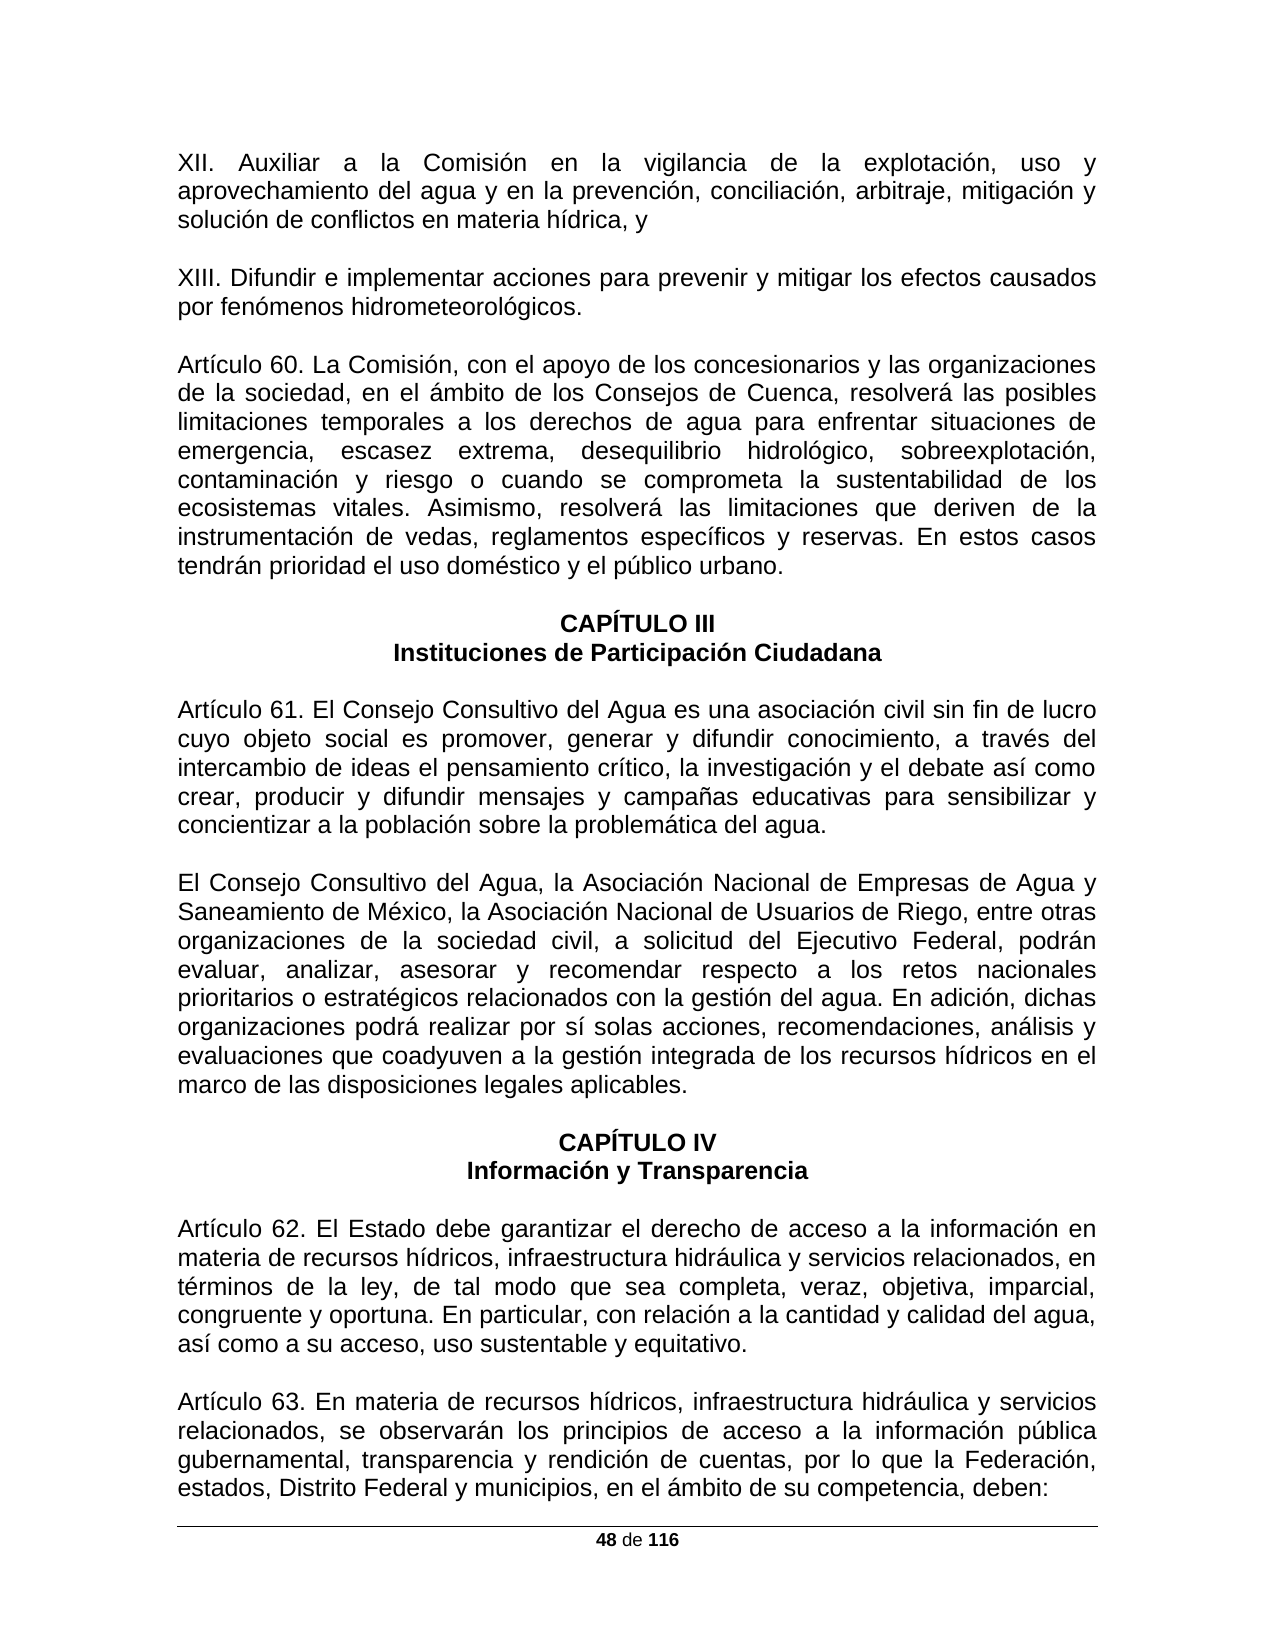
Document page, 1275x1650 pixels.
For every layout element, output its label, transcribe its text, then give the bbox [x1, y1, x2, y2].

text Artículo 62. El Estado debe garantizar el derecho de acceso a la información en materia de recursos hídricos, infraestructura hidráulica y servicios relacionados, en términos de la ley, de tal modo que sea completa, veraz, objetiva, imparcial, congruente y oportuna. En particular, con relación a la cantidad y calidad del agua, así como a su acceso, uso sustentable y equitativo. [177, 1214, 1098, 1358]
text XII. Auxiliar a la Comisión en la vigilancia de la explotación, uso y aprovechamiento del agua y en la prevención, conciliación, arbitraje, mitigación y solución de conflictos en materia hídrica, y [177, 148, 1098, 234]
text Instituciones de Participación Ciudadana [177, 638, 1098, 666]
text Información y Transparencia [177, 1156, 1098, 1185]
text CAPÍTULO III [177, 609, 1098, 638]
text Artículo 63. En materia de recursos hídricos, infraestructura hidráulica y servicios relacionados, se observarán los principios de acceso a la información pública gubernamental, transparencia y rendición de cuentas, por lo que la Federación, estados, Distrito Federal y municipios, en el ámbito de su competencia, deben: [177, 1387, 1098, 1502]
text XIII. Difundir e implementar acciones para prevenir y mitigar los efectos causados por fenómenos hidrometeorológicos. [177, 263, 1098, 321]
text Artículo 60. La Comisión, con el apoyo de los concesionarios y las organizaciones de la sociedad, en el ámbito de los Consejos de Cuenca, resolverá las posibles limitaciones temporales a los derechos de agua para enfrentar situaciones de emergencia, escasez extrema, desequilibrio hidrológico, sobreexplotación, contaminación y riesgo o cuando se comprometa la sustentabilidad de los ecosistemas vitales. Asimismo, resolverá las limitaciones que deriven de la instrumentación de vedas, reglamentos específicos y reservas. En estos casos tendrán prioridad el uso doméstico y el público urbano. [177, 350, 1098, 580]
text CAPÍTULO IV [177, 1128, 1098, 1156]
text El Consejo Consultivo del Agua, la Asociación Nacional de Empresas de Agua y Saneamiento de México, la Asociación Nacional de Usuarios de Riego, entre otras organizaciones de la sociedad civil, a solicitud del Ejecutivo Federal, podrán evaluar, analizar, asesorar y recomendar respecto a los retos nacionales prioritarios o estratégicos relacionados con la gestión del agua. En adición, dichas organizaciones podrá realizar por sí solas acciones, recomendaciones, análisis y evaluaciones que coadyuven a la gestión integrada de los recursos hídricos en el marco de las disposiciones legales aplicables. [177, 868, 1098, 1098]
text Artículo 61. El Consejo Consultivo del Agua es una asociación civil sin fin de lucro cuyo objeto social es promover, generar y difundir conocimiento, a través del intercambio de ideas el pensamiento crítico, la investigación y el debate así como crear, producir y difundir mensajes y campañas educativas para sensibilizar y concientizar a la población sobre la problemática del agua. [177, 696, 1098, 839]
